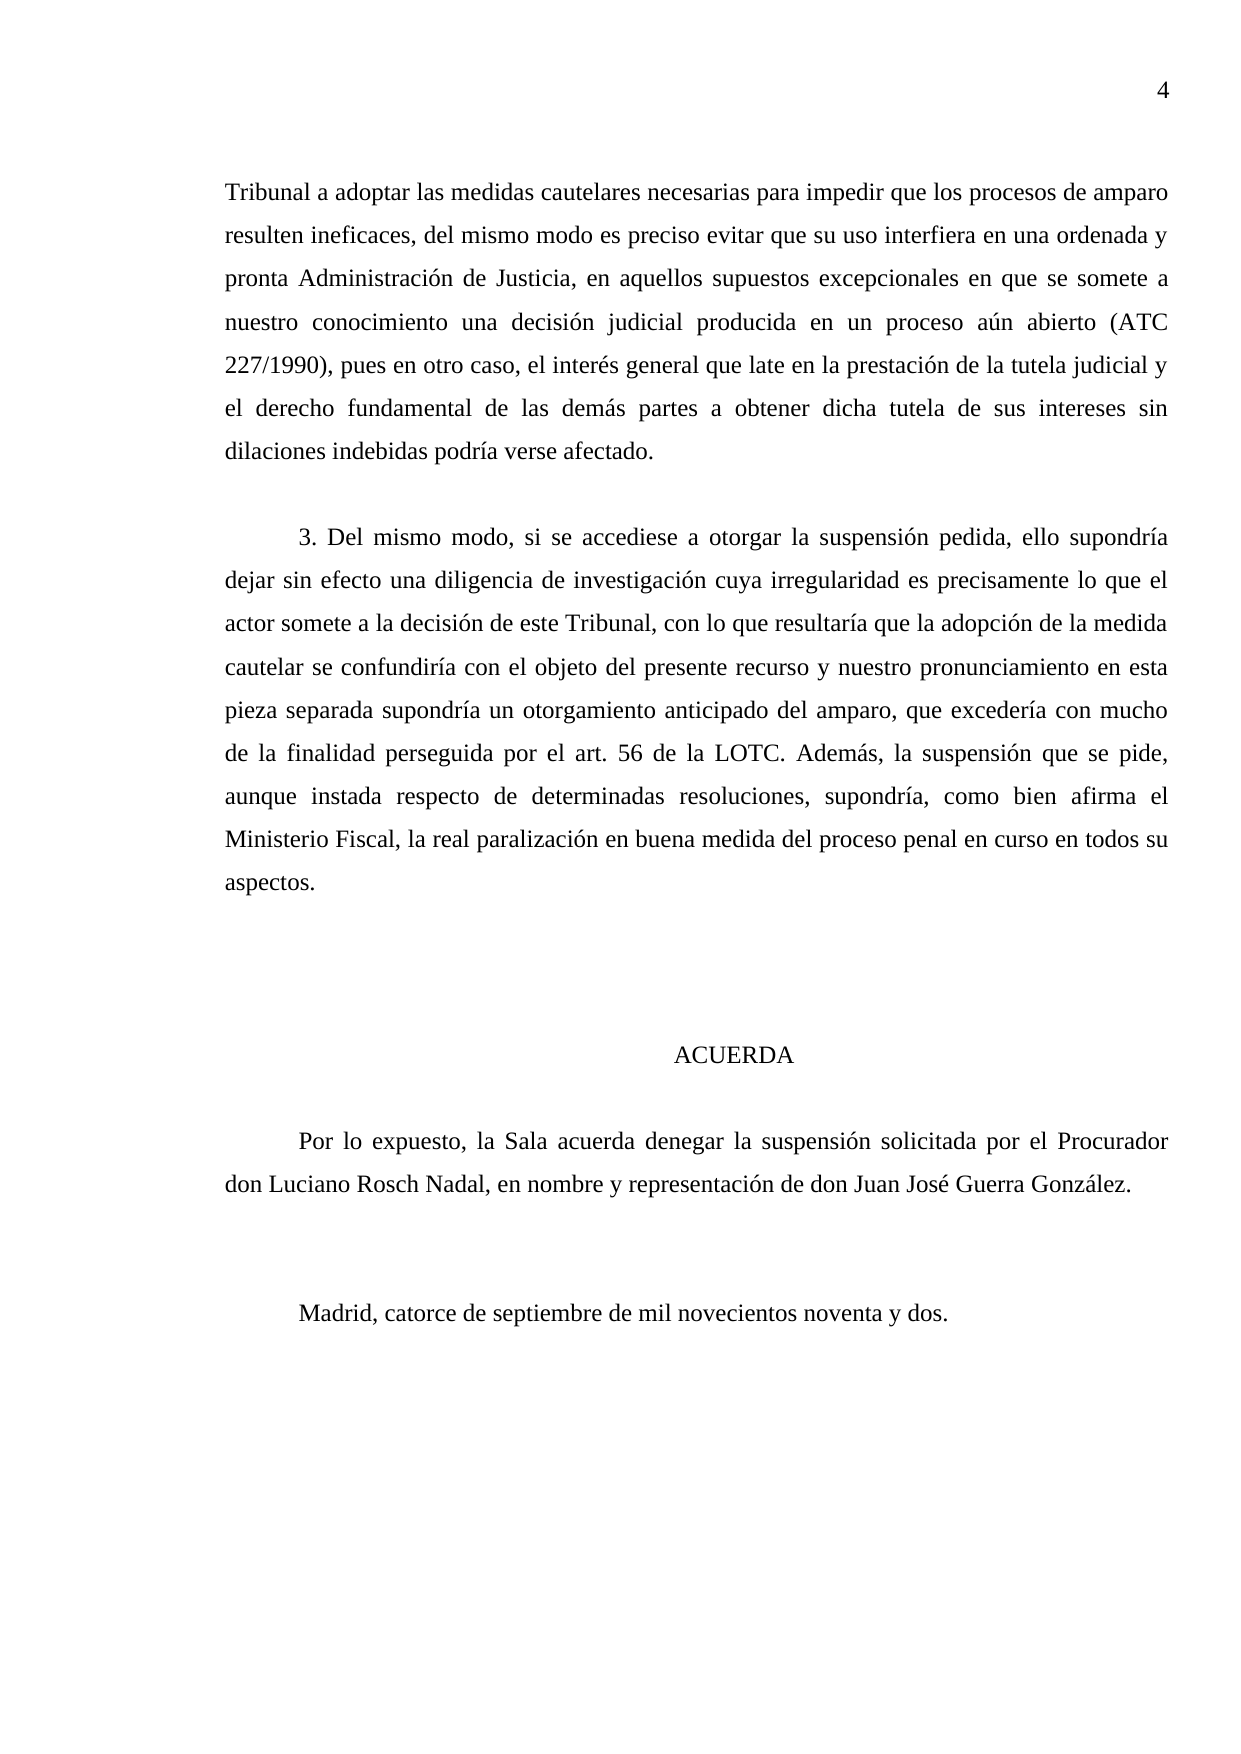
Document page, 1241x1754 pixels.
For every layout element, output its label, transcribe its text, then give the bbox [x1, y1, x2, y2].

text ACUERDA [224, 1040, 1169, 1068]
text Madrid, catorce de septiembre de mil novecientos noventa y dos. [224, 1298, 1169, 1327]
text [224, 177, 1169, 465]
text Por lo expuesto, la Sala acuerda denegar la suspensión solicitada por el Procurador don Luciano Rosch Nadal, en nombre y representación de don Juan José Guerra González. [224, 1126, 1169, 1198]
text 3. Del mismo modo, si se accediese a otorgar la suspensión pedida, ello supondría dejar sin efecto una diligencia de investigación cuya irregularidad es precisamente lo que el actor somete a la decisión de este Tribunal, con lo que resultaría que la adopción de la medida cautelar se confundiría con el objeto del presente recurso y nuestro pronunciamiento en esta pieza separada supondría un otorgamiento anticipado del amparo, que excedería con mucho de la finalidad perseguida por el art. 56 de la LOTC. Además, la suspensión que se pide, aunque instada respecto de determinadas resoluciones, supondría, como bien afirma el Ministerio Fiscal, la real paralización en buena medida del proceso penal en curso en todos su aspectos. [224, 522, 1169, 896]
